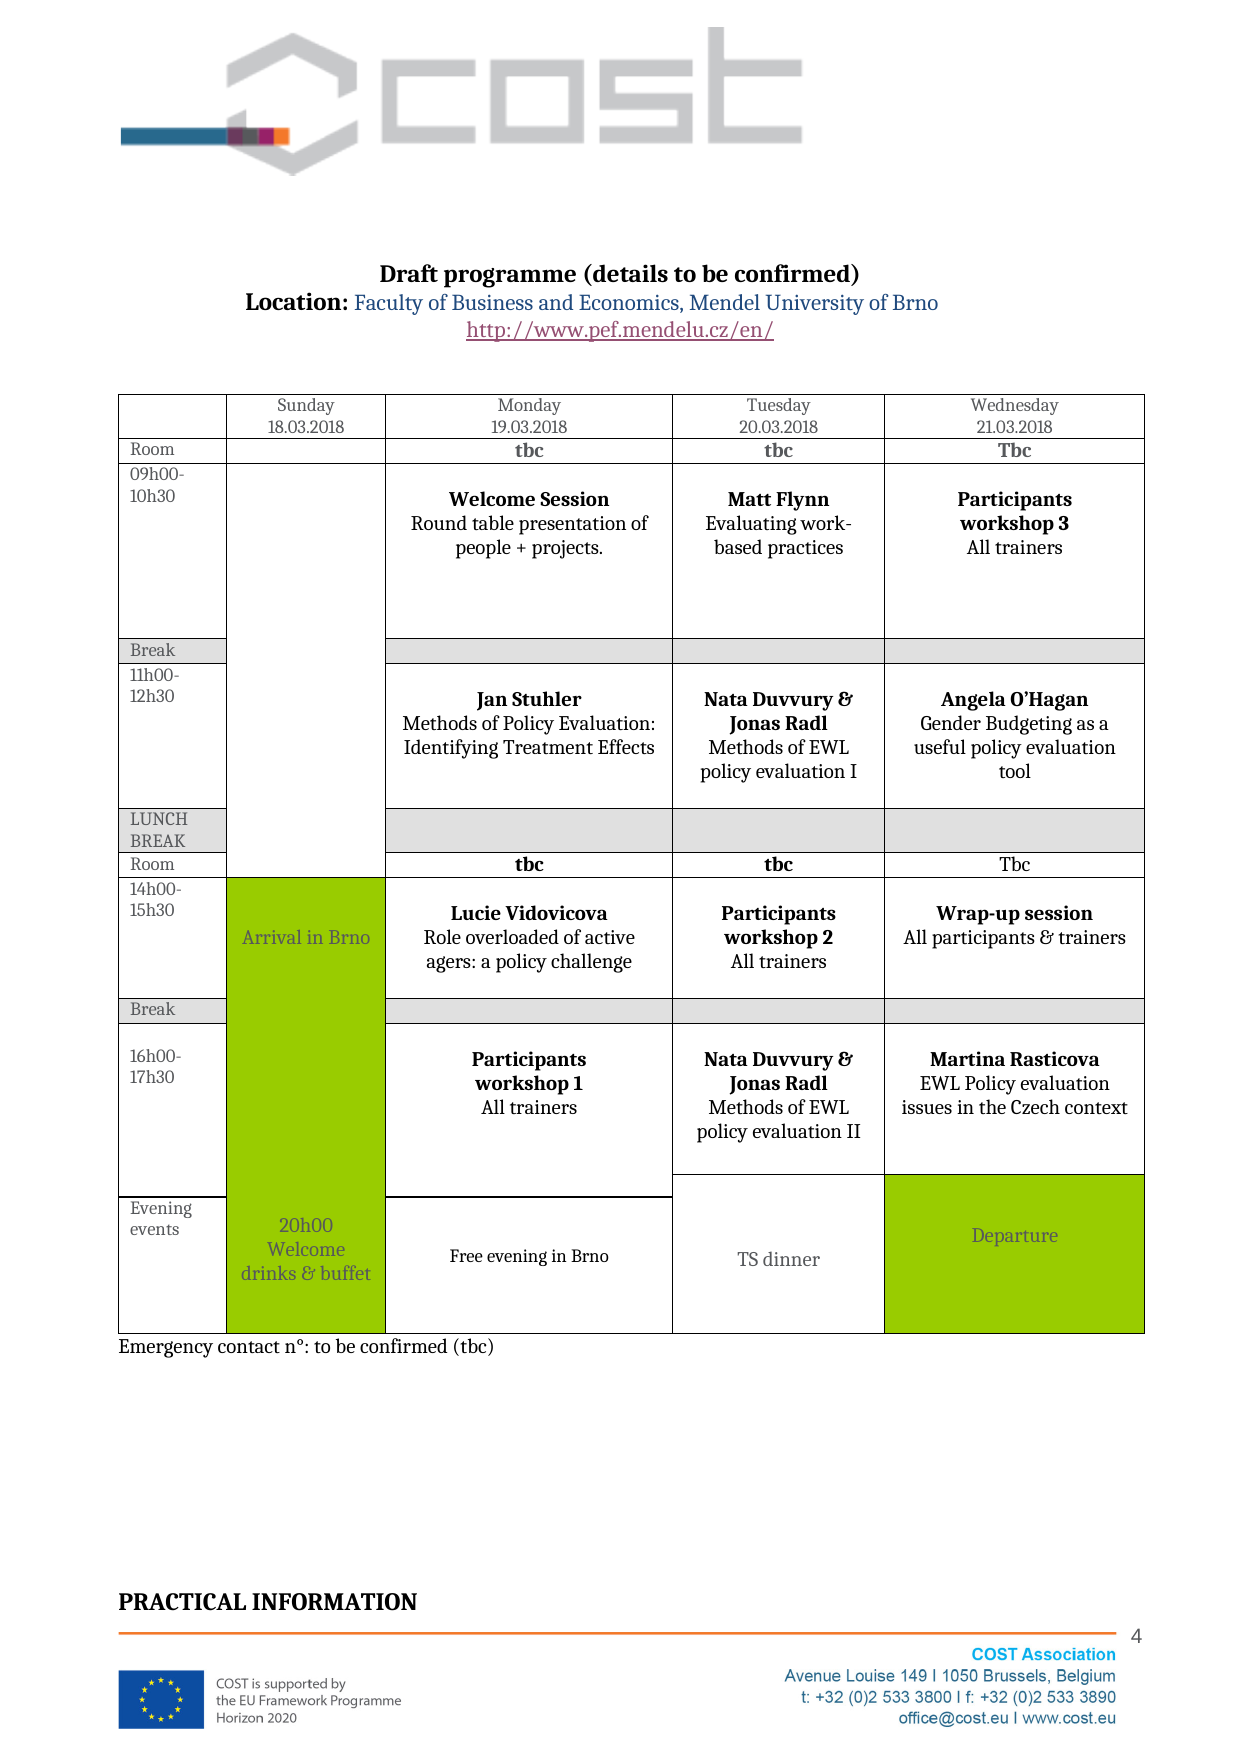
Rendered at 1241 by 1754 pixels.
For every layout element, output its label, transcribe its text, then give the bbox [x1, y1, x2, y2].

table_cell Nata Duvvury & Jonas Radl Methods of EWL policy evaluation II [673, 1024, 884, 1174]
table_cell Participants workshop 3 All trainers [885, 464, 1144, 638]
table_cell Participants workshop 2 All trainers [673, 878, 884, 998]
table_cell [885, 639, 1144, 663]
table_cell Lucie Vidovicova Role overloaded of active agers: a policy challenge [386, 878, 672, 998]
table_header Wednesday 21.03.2018 [885, 395, 1144, 438]
table_header [119, 395, 226, 438]
table_cell [885, 809, 1144, 852]
table_cell [673, 999, 884, 1023]
table_cell Matt Flynn Evaluating work-based practices [673, 464, 884, 638]
table_cell Jan Stuhler Methods of Policy Evaluation: Identifying Treatment Effects [386, 664, 672, 808]
table_cell [386, 999, 672, 1023]
table_cell 14h00-15h30 [119, 878, 226, 998]
table_cell 09h00-10h30 [119, 464, 226, 638]
table_header Sunday 18.03.2018 [227, 395, 385, 438]
table_cell Nata Duvvury & Jonas Radl Methods of EWL policy evaluation I [673, 664, 884, 808]
table_cell [673, 809, 884, 852]
table_cell Welcome Session Round table presentation of people + projects. [386, 464, 672, 638]
table_cell 16h00-17h30 [119, 1024, 226, 1196]
table_cell Break [119, 999, 226, 1023]
table_header Tuesday 20.03.2018 [673, 395, 884, 438]
table_cell Room [119, 439, 226, 463]
table_cell Room [119, 853, 226, 877]
table_cell tbc [673, 853, 884, 877]
table_cell Tbc [885, 439, 1144, 463]
table_cell [386, 639, 672, 663]
table_cell TS dinner [673, 1175, 884, 1333]
table_cell Arrival in Brno 20h00 Welcome drinks & buffet [227, 878, 385, 1333]
table_cell Departure [885, 1175, 1144, 1333]
table_cell Break [119, 639, 226, 663]
table_cell [386, 809, 672, 852]
table_header Monday 19.03.2018 [386, 395, 672, 438]
picture [120, 27, 1119, 176]
table_cell tbc [386, 439, 672, 463]
table_cell Martina Rasticova EWL Policy evaluation issues in the Czech context [885, 1024, 1144, 1174]
table_cell [673, 639, 884, 663]
text Emergency contact n°: to be confirmed (tbc) [118, 1334, 1122, 1358]
table_cell 11h00-12h30 [119, 664, 226, 808]
table_cell Tbc [885, 853, 1144, 877]
text Location: Faculty of Business and Economics, Mendel University of Brno http://www.pef.mendelu.cz/en/ [118, 288, 1122, 343]
table_cell LUNCH BREAK [119, 809, 226, 852]
table_cell Angela O’Hagan Gender Budgeting as a useful policy evaluation tool [885, 664, 1144, 808]
text Draft programme (details to be confirmed) [118, 259, 1122, 288]
table_cell Wrap-up session All participants & trainers [885, 878, 1144, 998]
table_cell tbc [673, 439, 884, 463]
picture [118, 1632, 1122, 1729]
table_cell [885, 999, 1144, 1023]
table_cell Evening events [119, 1198, 226, 1333]
table_cell [227, 464, 385, 877]
table_cell [227, 439, 385, 463]
table_cell Free evening in Brno [386, 1198, 672, 1333]
table_cell tbc [386, 853, 672, 877]
text PRACTICAL INFORMATION [118, 1588, 1122, 1617]
table_cell Participants workshop 1 All trainers [386, 1024, 672, 1196]
